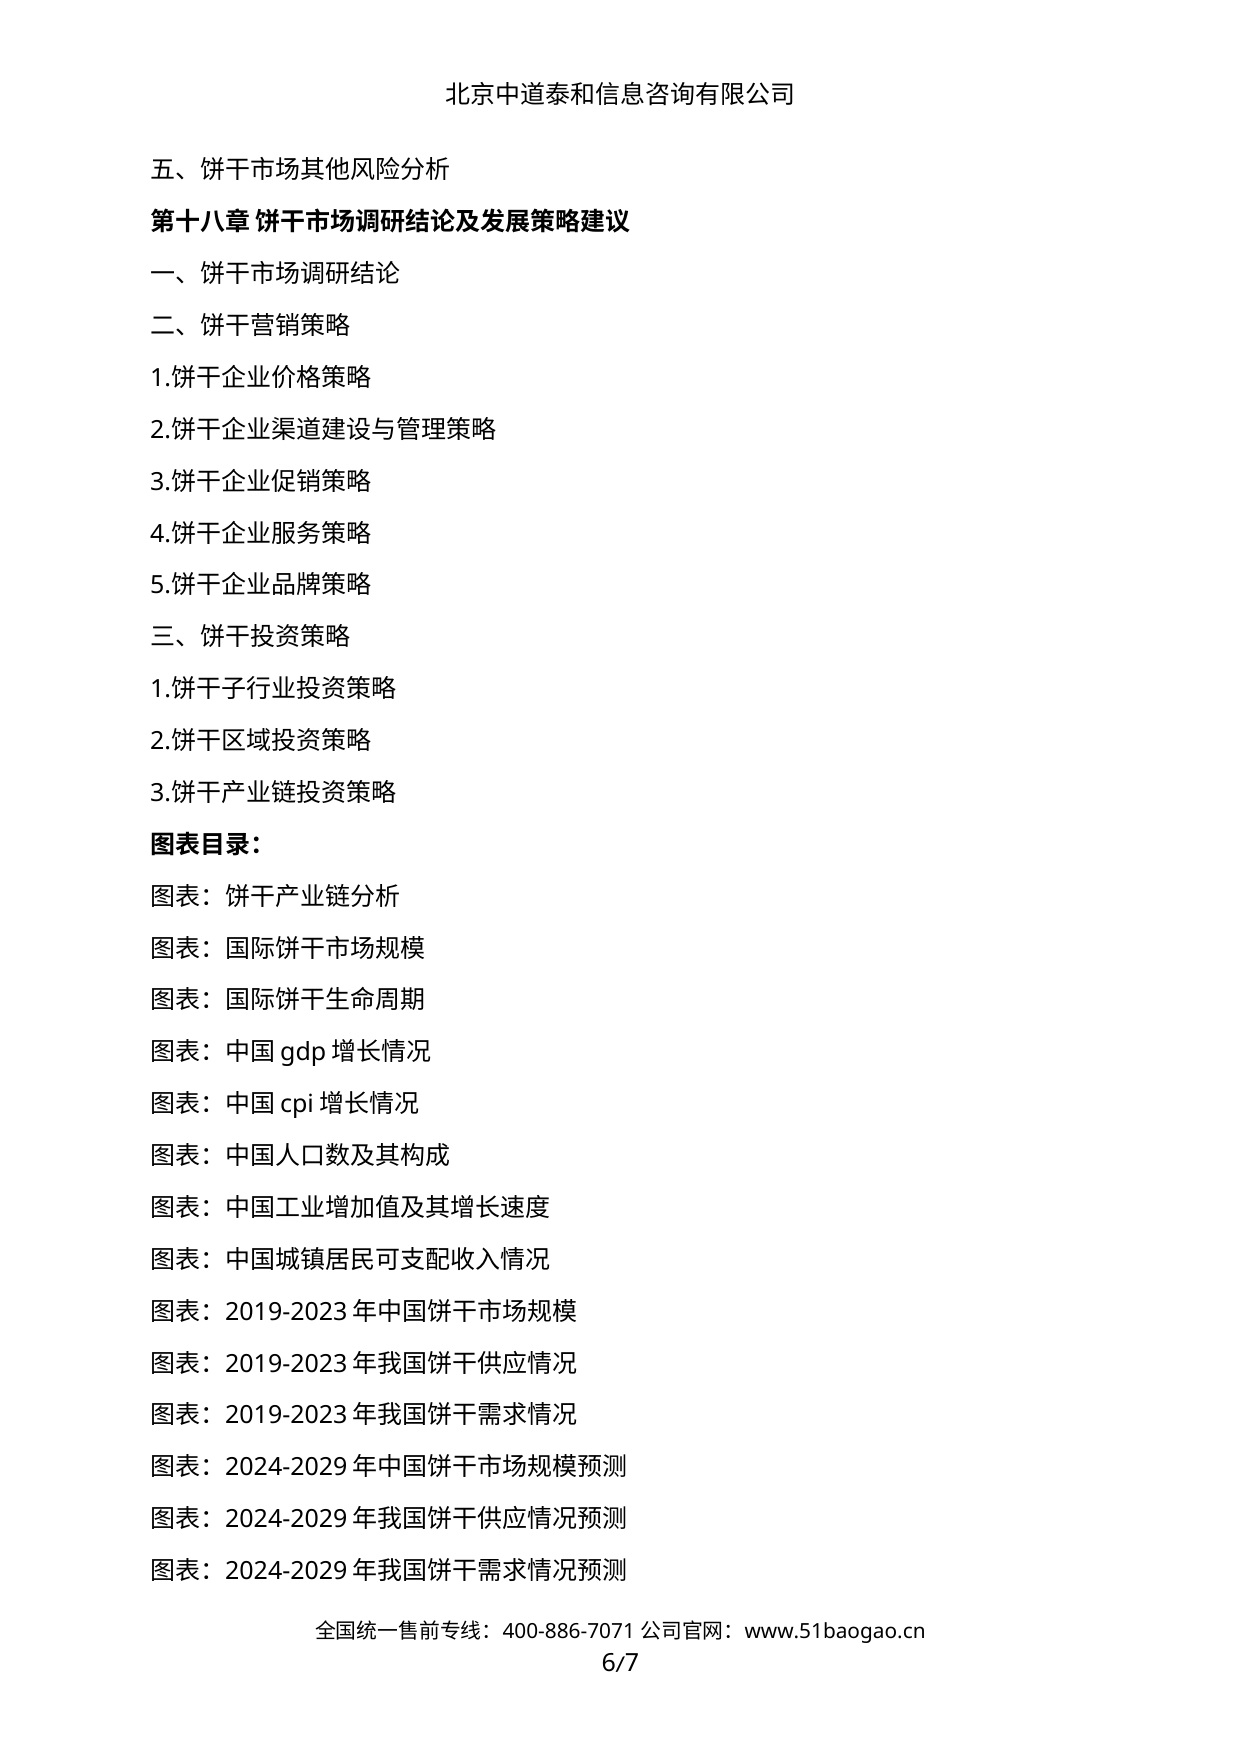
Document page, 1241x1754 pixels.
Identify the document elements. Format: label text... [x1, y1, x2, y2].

text 图表：中国城镇居民可支配收入情况 [150, 1239, 1090, 1276]
text 图表：2019-2023年中国饼干市场规模 [150, 1291, 1090, 1327]
text 4.饼干企业服务策略 [150, 513, 1090, 549]
text 1.饼干企业价格策略 [150, 357, 1090, 394]
text 三、饼干投资策略 [150, 617, 1090, 653]
text 图表：2024-2029年中国饼干市场规模预测 [150, 1447, 1090, 1483]
text 图表：2019-2023年我国饼干供应情况 [150, 1343, 1090, 1379]
text 图表：国际饼干生命周期 [150, 980, 1090, 1016]
text 一、饼干市场调研结论 [150, 254, 1090, 290]
text 第十八章 饼干市场调研结论及发展策略建议 [150, 202, 1090, 238]
text 1.饼干子行业投资策略 [150, 669, 1090, 705]
text 图表：饼干产业链分析 [150, 876, 1090, 912]
text 图表：中国人口数及其构成 [150, 1136, 1090, 1172]
text 图表：2019-2023年我国饼干需求情况 [150, 1395, 1090, 1431]
text 3.饼干产业链投资策略 [150, 772, 1090, 809]
text 图表目录： [150, 824, 1090, 861]
text 5.饼干企业品牌策略 [150, 565, 1090, 601]
text 图表：中国cpi增长情况 [150, 1084, 1090, 1120]
text 图表：国际饼干市场规模 [150, 928, 1090, 964]
text 二、饼干营销策略 [150, 306, 1090, 342]
text 图表：2024-2029年我国饼干供应情况预测 [150, 1499, 1090, 1535]
text 2.饼干企业渠道建设与管理策略 [150, 409, 1090, 446]
text 五、饼干市场其他风险分析 [150, 150, 1090, 186]
text 2.饼干区域投资策略 [150, 721, 1090, 757]
text 图表：中国工业增加值及其增长速度 [150, 1187, 1090, 1224]
text 3.饼干企业促销策略 [150, 461, 1090, 497]
text 图表：中国gdp增长情况 [150, 1032, 1090, 1068]
text 图表：2024-2029年我国饼干需求情况预测 [150, 1551, 1090, 1587]
